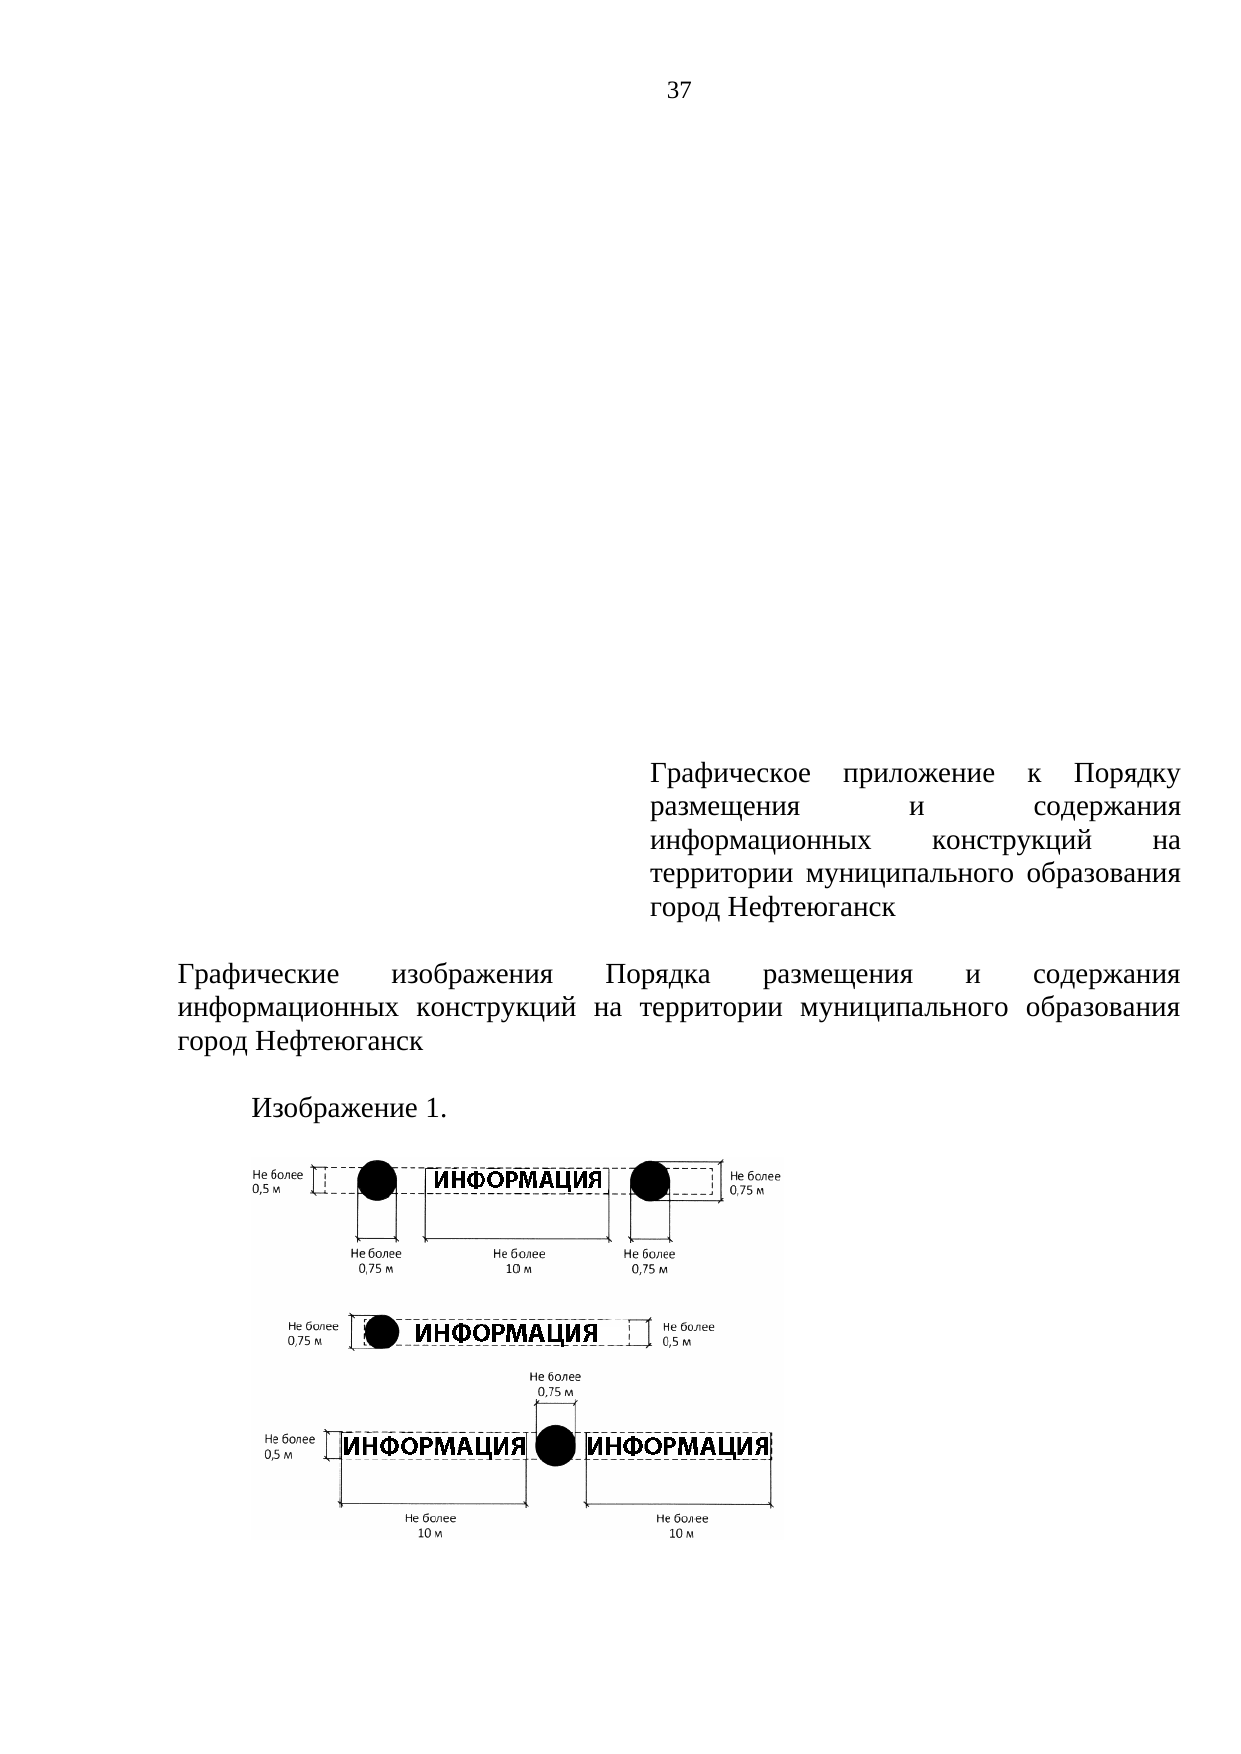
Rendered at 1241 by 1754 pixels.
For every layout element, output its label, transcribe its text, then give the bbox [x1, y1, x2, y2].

text Изображение 1. [177, 1090, 1181, 1124]
text Графические изображения Порядка размещения и содержания информационных конструкций на территории муниципального образования город Нефтеюганск [177, 956, 1181, 1057]
text Графическое приложение к Порядку размещения и содержания информационных конструкций на территории муниципального образования город Нефтеюганск [650, 755, 1181, 922]
